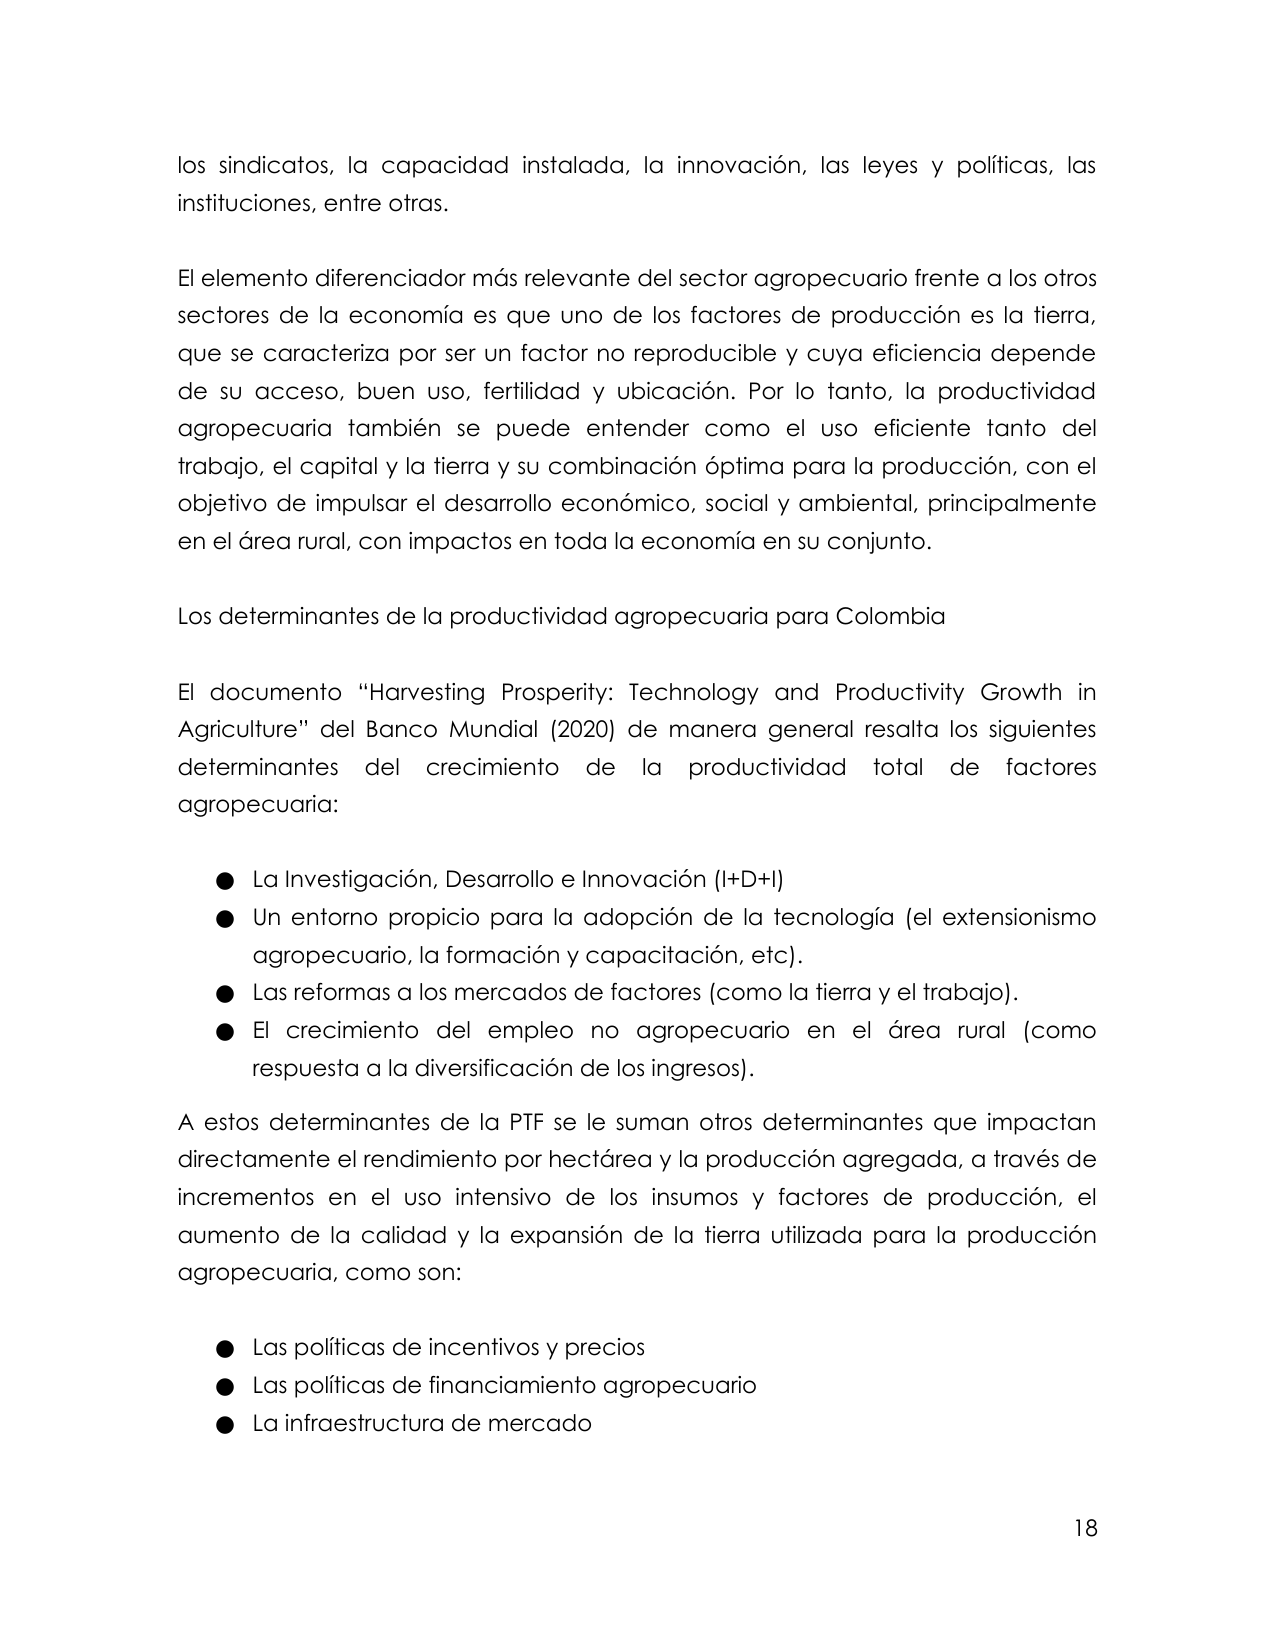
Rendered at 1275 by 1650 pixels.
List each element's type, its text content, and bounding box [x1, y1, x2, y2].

list La infraestructura de mercado [215, 1405, 1098, 1438]
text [177, 148, 1098, 218]
list Las políticas de financiamiento agropecuario [215, 1368, 1098, 1400]
text El documento “Harvesting Prosperity: Technology and Productivity Growth in Agriculture” del Banco Mundial (2020) de manera general resalta los siguientes determinantes del crecimiento de la productividad total de factores agropecuaria: [177, 674, 1098, 820]
list El crecimiento del empleo no agropecuario en el área rural (como respuesta a la diversificación de los ingresos). [215, 1013, 1098, 1083]
text Los determinantes de la productividad agropecuaria para Colombia [177, 599, 1098, 632]
list Las políticas de incentivos y precios [215, 1330, 1098, 1363]
list Un entorno propicio para la adopción de la tecnología (el extensionismo agropecuario, la formación y capacitación, etc). [215, 900, 1098, 970]
text El elemento diferenciador más relevante del sector agropecuario frente a los otros sectores de la economía es que uno de los factores de producción es la tierra, que se caracteriza por ser un factor no reproducible y cuya eficiencia depende de su acceso, buen uso, fertilidad y ubicación. Por lo tanto, la productividad agropecuaria también se puede entender como el uso eficiente tanto del trabajo, el capital y la tierra y su combinación óptima para la producción, con el objetivo de impulsar el desarrollo económico, social y ambiental, principalmente en el área rural, con impactos en toda la economía en su conjunto. [177, 261, 1098, 556]
list La Investigación, Desarrollo e Innovación (I+D+I) [215, 862, 1098, 895]
text A estos determinantes de la PTF se le suman otros determinantes que impactan directamente el rendimiento por hectárea y la producción agregada, a través de incrementos en el uso intensivo de los insumos y factores de producción, el aumento de la calidad y la expansión de la tierra utilizada para la producción agropecuaria, como son: [177, 1104, 1098, 1288]
list Las reformas a los mercados de factores (como la tierra y el trabajo). [215, 975, 1098, 1008]
